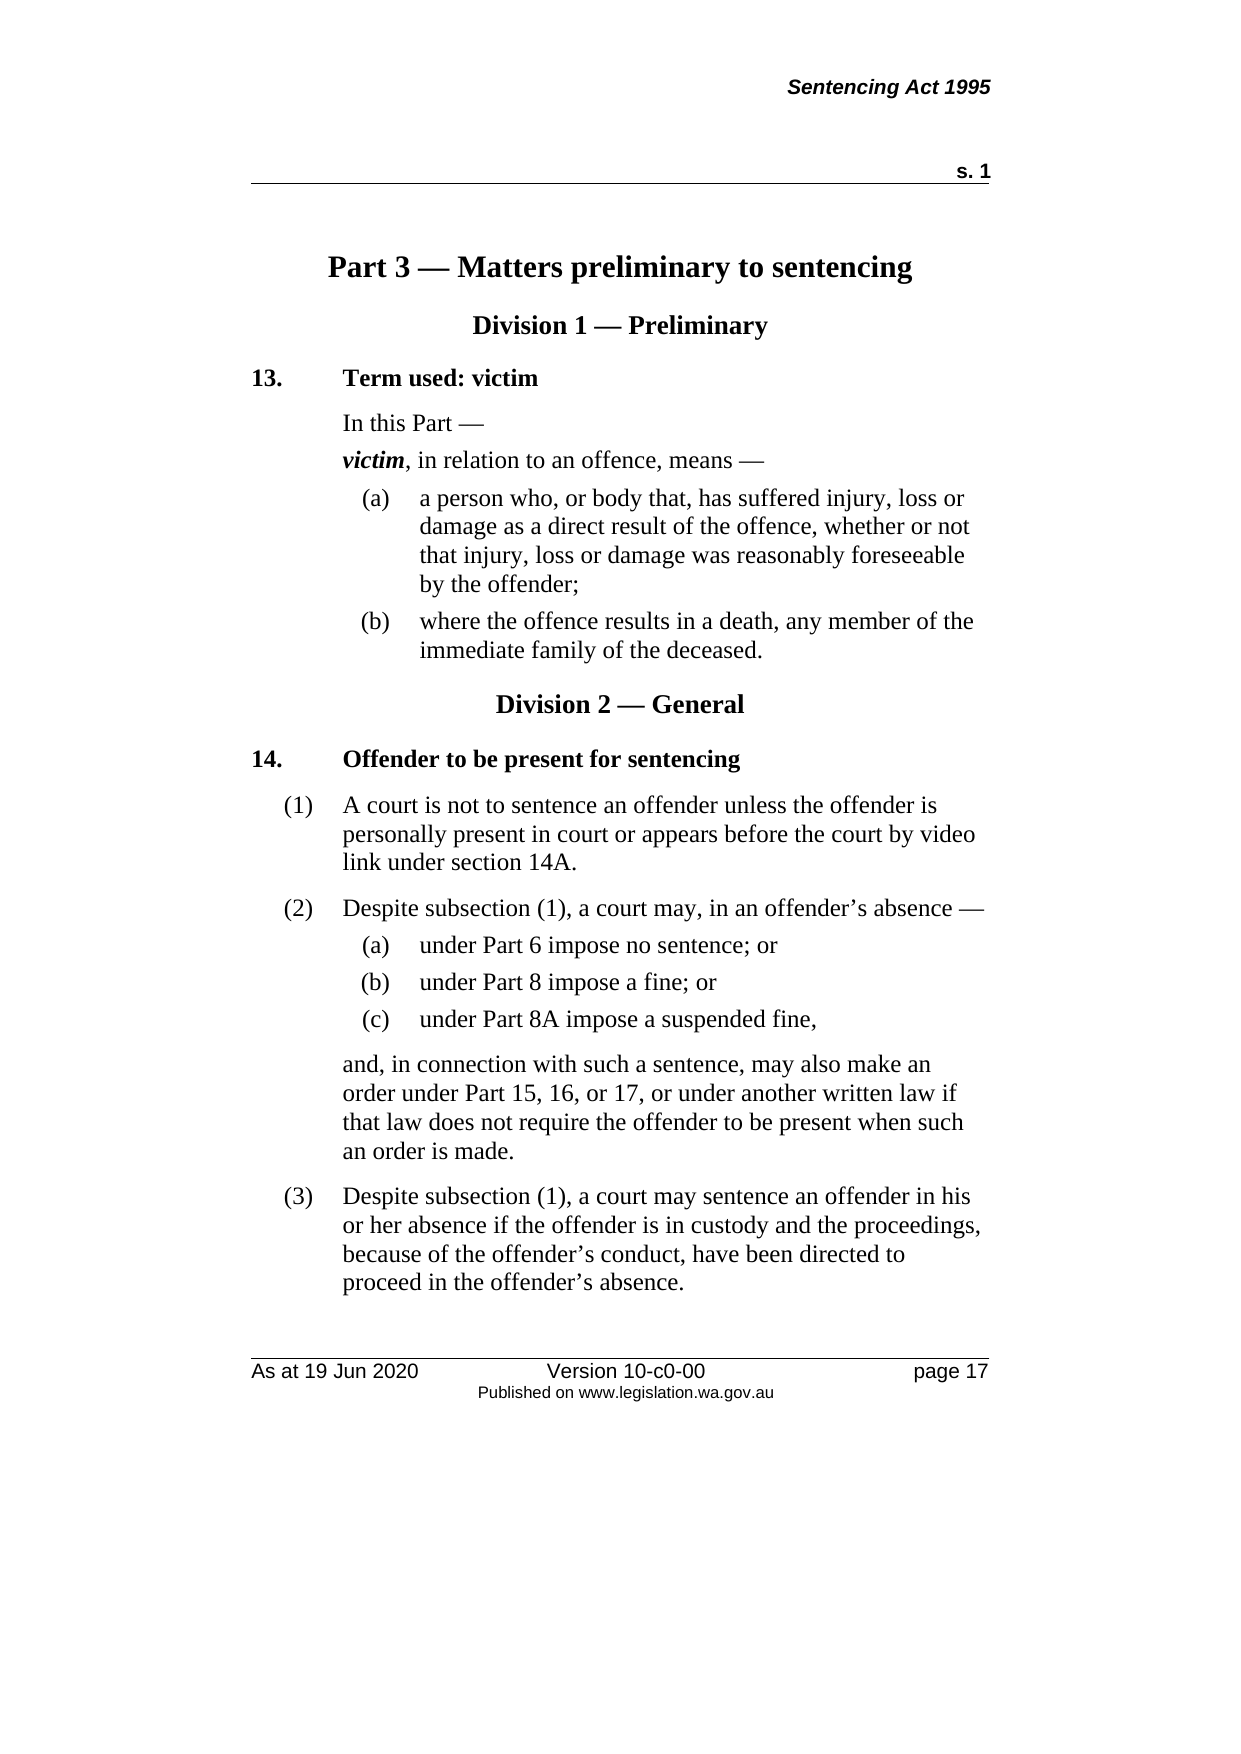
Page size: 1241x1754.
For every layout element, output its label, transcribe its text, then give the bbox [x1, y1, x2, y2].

text (2) Despite subsection (1), a court may, in an offender’s absence — [251, 893, 989, 922]
text victim, in relation to an offence, means — [251, 446, 989, 474]
text and, in connection with such a sentence, may also make an order under Part 15, 16, or 17, or under another written law if that law does not require the offender to be present when such an order is made. [251, 1049, 989, 1164]
text (1) A court is not to sentence an offender unless the offender is personally present in court or appears before the court by video link under section 14A. [251, 790, 989, 876]
text (a) under Part 6 impose no sentence; or [251, 930, 989, 959]
subtitle Part 3 — Matters preliminary to sentencing [251, 248, 989, 284]
text (a) a person who, or body that, has suffered injury, loss or damage as a direct result of the offence, whether or not that injury, loss or damage was reasonably foreseeable by the offender; [251, 483, 989, 598]
text (b) where the offence results in a death, any member of the immediate family of the deceased. [251, 606, 989, 663]
subtitle Division 1 — Preliminary [251, 309, 989, 340]
subtitle Division 2 — General [251, 688, 989, 719]
text (3) Despite subsection (1), a court may sentence an offender in his or her absence if the offender is in custody and the proceedings, because of the offender’s conduct, have been directed to proceed in the offender’s absence. [251, 1181, 989, 1296]
text (c) under Part 8A impose a suspended fine, [251, 1004, 989, 1033]
text (b) under Part 8 impose a fine; or [251, 967, 989, 996]
subtitle 13. Term used: victim [251, 363, 989, 392]
subtitle 14. Offender to be present for sentencing [251, 744, 989, 773]
text In this Part — [251, 408, 989, 437]
